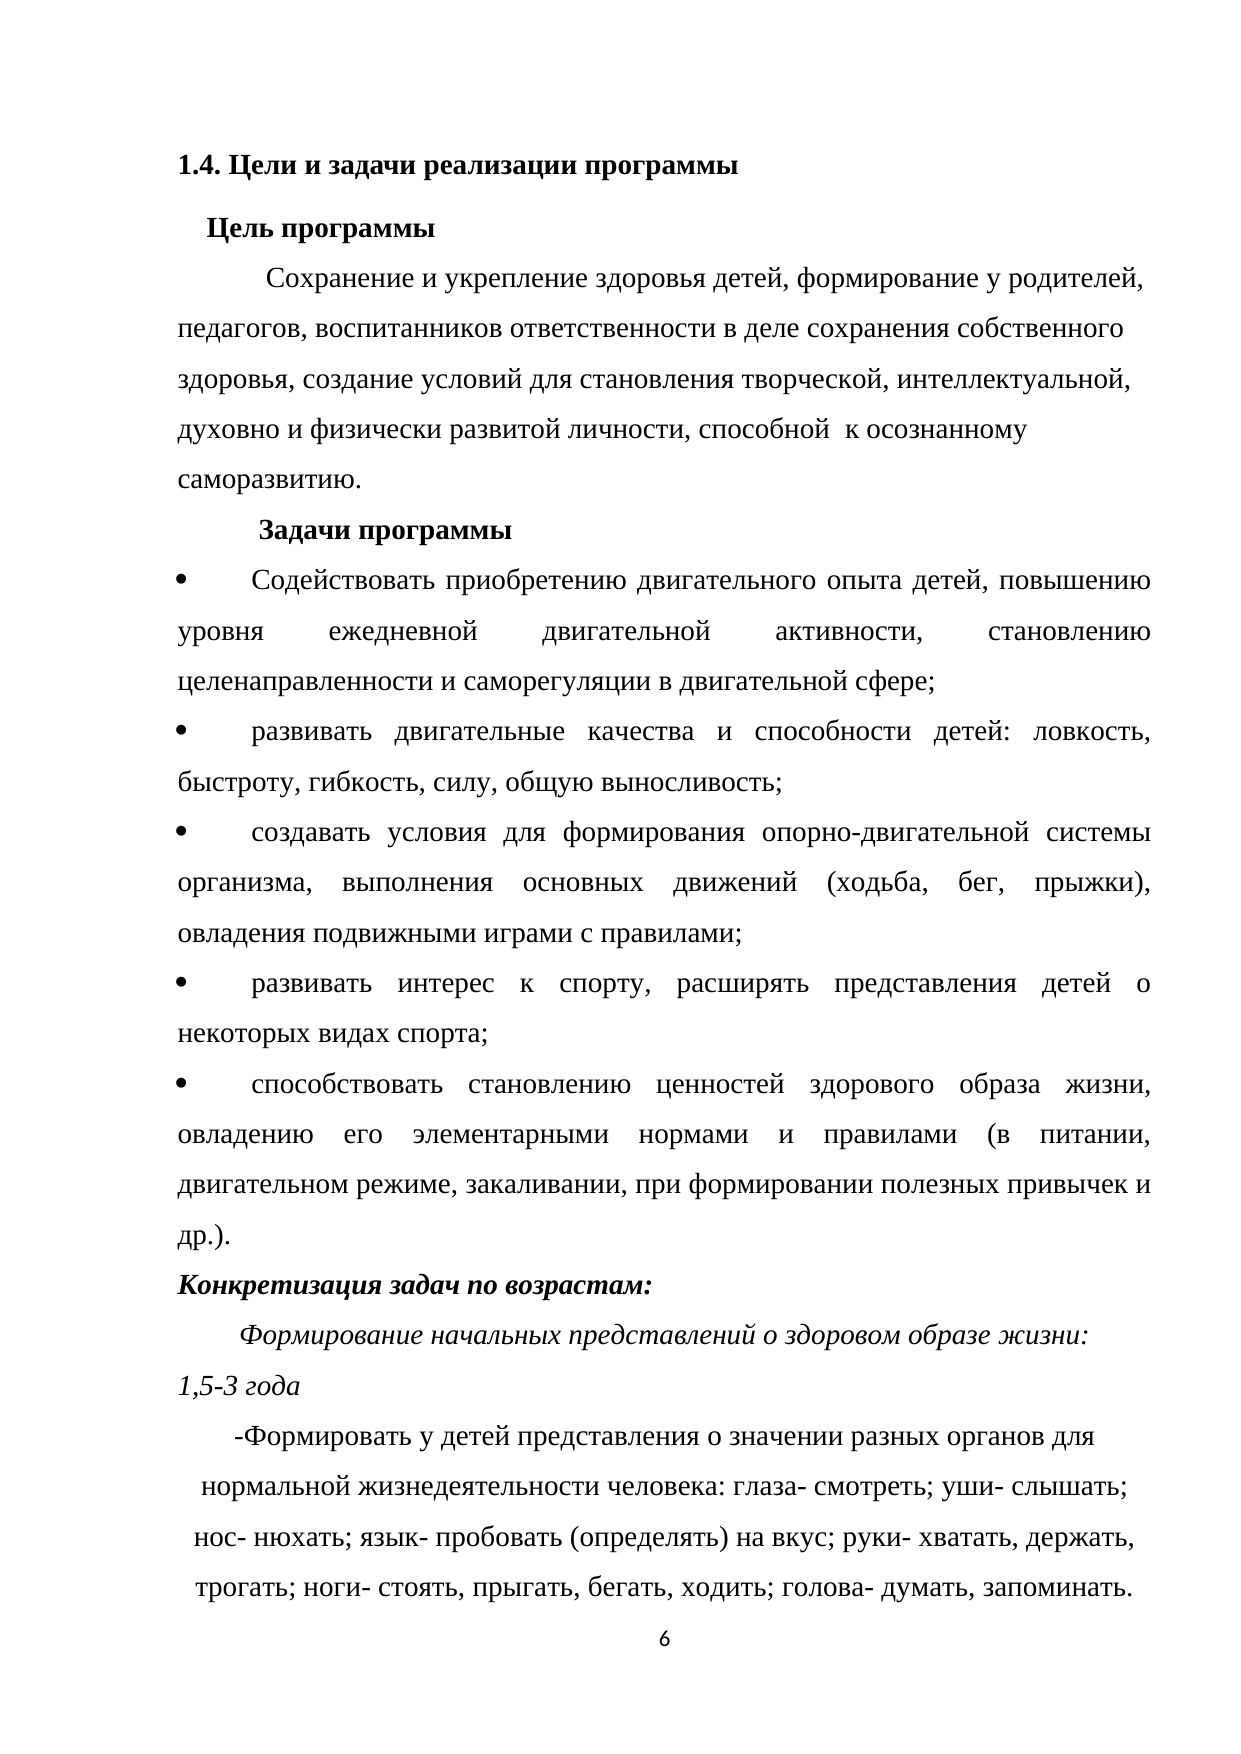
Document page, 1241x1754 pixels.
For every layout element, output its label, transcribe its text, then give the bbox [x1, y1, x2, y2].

subtitle 1.4. Цели и задачи реализации программы [177, 147, 1152, 181]
list развивать двигательные качества и способности детей: ловкость, быстроту, гибкость, силу, общую выносливость; [176, 713, 1152, 797]
list Содействовать приобретению двигательного опыта детей, повышению уровня ежедневной двигательной активности, становлению целенаправленности и саморегуляции в двигательной сфере; [176, 562, 1152, 696]
text Задачи программы [177, 512, 1152, 545]
list способствовать становлению ценностей здорового образа жизни, овладению его элементарными нормами и правилами (в питании, двигательном режиме, закаливании, при формировании полезных привычек и др.). [176, 1066, 1152, 1250]
text Цель программы [177, 210, 1152, 243]
text Сохранение и укрепление здоровья детей, формирование у родителей, педагогов, воспитанников ответственности в деле сохранения собственного здоровья, создание условий для становления творческой, интеллектуальной, духовно и физически развитой личности, способной к осознанному саморазвитию. [177, 260, 1152, 495]
text Конкретизация задач по возрастам: [177, 1267, 1152, 1301]
list развивать интерес к спорту, расширять представления детей о некоторых видах спорта; [176, 965, 1152, 1049]
text -Формировать у детей представления о значении разных органов для нормальной жизнедеятельности человека: глаза- смотреть; уши- слышать; нос- нюхать; язык- пробовать (определять) на вкус; руки- хватать, держать, трогать; ноги- стоять, прыгать, бегать, ходить; голова- думать, запоминать. [177, 1418, 1152, 1602]
text Формирование начальных представлений о здоровом образе жизни: [177, 1317, 1152, 1351]
list создавать условия для формирования опорно-двигательной системы организма, выполнения основных движений (ходьба, бег, прыжки), овладения подвижными играми с правилами; [176, 814, 1152, 948]
text 1,5-3 года [177, 1368, 1152, 1401]
